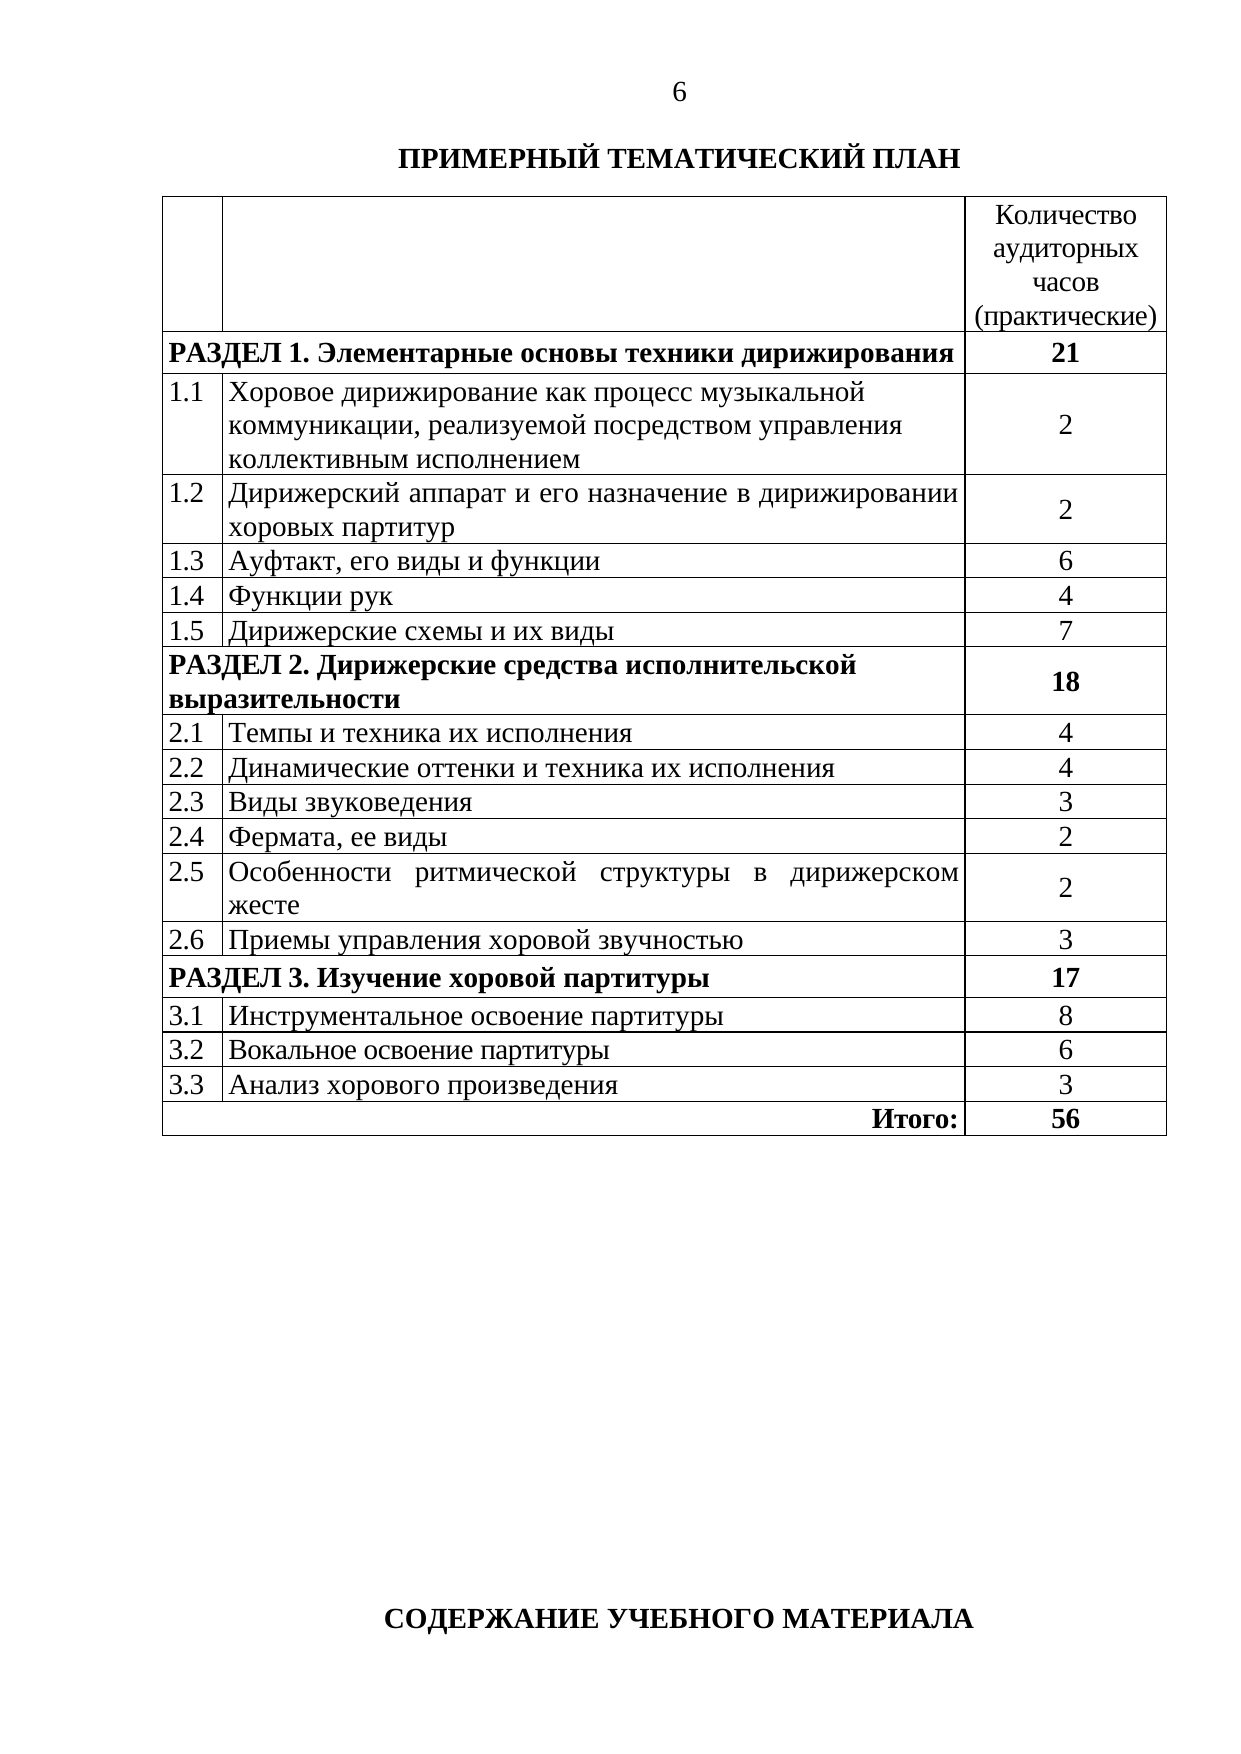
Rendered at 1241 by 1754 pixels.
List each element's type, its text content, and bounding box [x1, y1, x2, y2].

table_cell Дирижерские схемы и их виды [223, 613, 964, 646]
table_cell 2.2 [163, 750, 222, 783]
table_cell 4 [966, 750, 1166, 783]
table_cell 1.3 [163, 544, 222, 577]
table_cell РАЗДЕЛ 1. Элементарные основы техники дирижирования [163, 332, 964, 373]
table_cell 18 [966, 647, 1166, 714]
table_header [223, 197, 964, 331]
table_cell 2 [966, 374, 1166, 474]
table_cell Ауфтакт, его виды и функции [223, 544, 964, 577]
table_cell Итого: [163, 1102, 964, 1135]
table_cell 2.6 [163, 922, 222, 955]
table_header [163, 197, 222, 331]
table_cell 4 [966, 578, 1166, 612]
table_cell 3 [966, 1067, 1166, 1101]
table_cell 3.3 [163, 1067, 222, 1101]
table_cell 8 [966, 998, 1166, 1031]
table_cell 1.1 [163, 374, 222, 474]
table_cell Функции рук [223, 578, 964, 612]
table_cell 2.4 [163, 819, 222, 853]
table_cell 3.2 [163, 1033, 222, 1066]
table_cell 56 [966, 1102, 1166, 1135]
table_cell Хоровое дирижирование как процесс музыкальной коммуникации, реализуемой посредством управления коллективным исполнением [223, 374, 964, 474]
table_cell Виды звуковедения [223, 785, 964, 818]
table_cell 4 [966, 715, 1166, 749]
table_cell 1.2 [163, 475, 222, 542]
table_cell Вокальное освоение партитуры [223, 1033, 964, 1066]
table_cell Фермата, ее виды [223, 819, 964, 853]
table_cell 2 [966, 854, 1166, 921]
table_cell Приемы управления хоровой звучностью [223, 922, 964, 955]
table_cell 2.5 [163, 854, 222, 921]
table_cell 3.1 [163, 998, 222, 1031]
table_cell 6 [966, 544, 1166, 577]
table_cell Особенности ритмической структуры в дирижерском жесте [223, 854, 964, 921]
table_cell 3 [966, 922, 1166, 955]
table_cell Темпы и техника их исполнения [223, 715, 964, 749]
table_cell 6 [966, 1033, 1166, 1066]
table_header Количество аудиторных часов (практические) [966, 197, 1166, 331]
table_cell 21 [966, 332, 1166, 373]
table_cell 3 [966, 785, 1166, 818]
table_cell Дирижерский аппарат и его назначение в дирижировании хоровых партитур [223, 475, 964, 542]
table_cell Инструментальное освоение партитуры [223, 998, 964, 1031]
table_cell 2.1 [163, 715, 222, 749]
table_cell 1.5 [163, 613, 222, 646]
text ПРИМЕРНЫЙ тематический план [177, 141, 1181, 174]
text СОДЕРЖАНИЕ УЧЕБНОГО МАТЕРИАЛА [177, 1601, 1181, 1634]
table_cell РАЗДЕЛ 2. Дирижерские средства исполнительской выразительности [163, 647, 964, 714]
table_cell 2 [966, 475, 1166, 542]
table_cell 7 [966, 613, 1166, 646]
table_cell Динамические оттенки и техника их исполнения [223, 750, 964, 783]
table_cell 2 [966, 819, 1166, 853]
table_cell РАЗДЕЛ 3. Изучение хоровой партитуры [163, 956, 964, 997]
table_cell 1.4 [163, 578, 222, 612]
table_cell 17 [966, 956, 1166, 997]
table_cell Анализ хорового произведения [223, 1067, 964, 1101]
table_cell 2.3 [163, 785, 222, 818]
